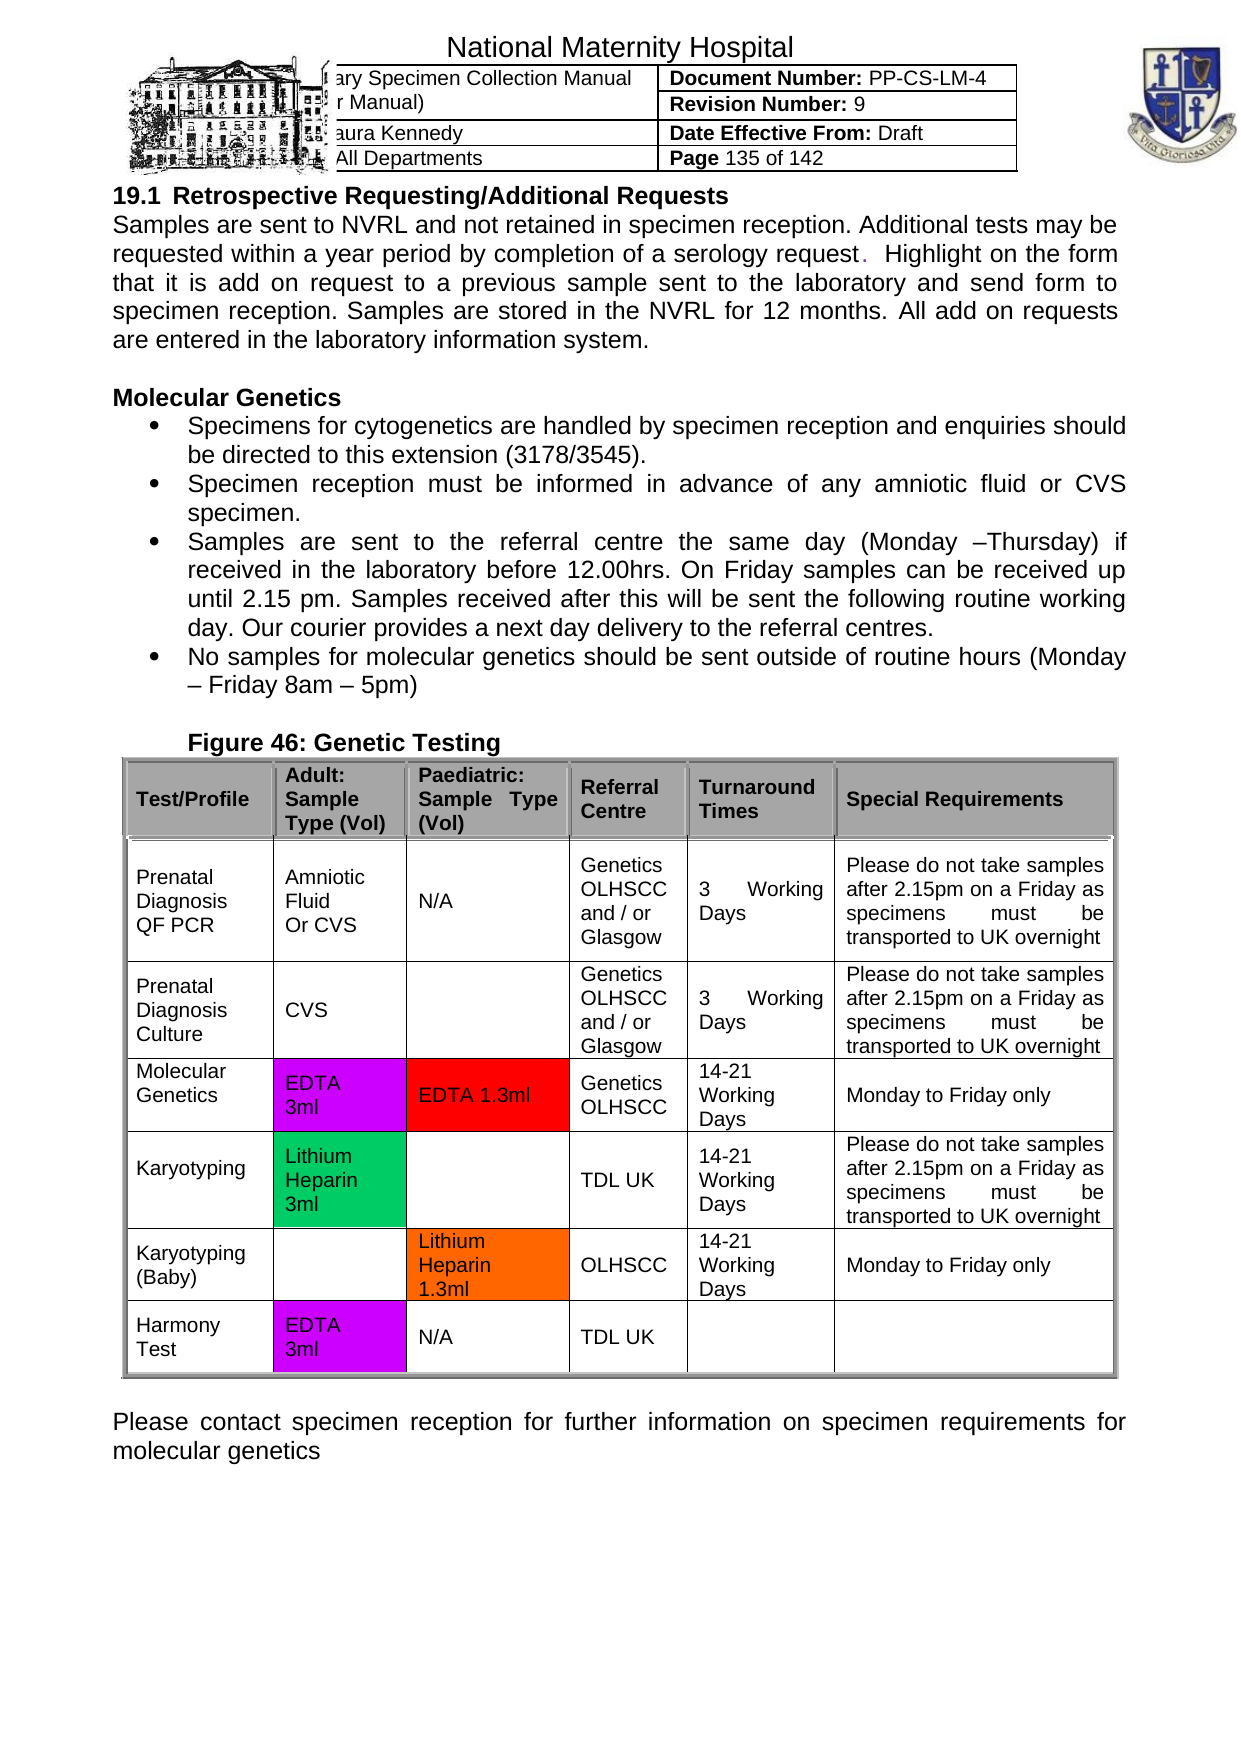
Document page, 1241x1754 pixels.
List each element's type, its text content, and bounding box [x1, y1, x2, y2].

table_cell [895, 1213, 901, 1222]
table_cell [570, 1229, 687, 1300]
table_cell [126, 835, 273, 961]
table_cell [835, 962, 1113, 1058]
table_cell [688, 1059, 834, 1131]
picture [1122, 36, 1240, 164]
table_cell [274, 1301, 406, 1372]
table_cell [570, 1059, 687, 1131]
text Molecular Genetics [112, 382, 1128, 411]
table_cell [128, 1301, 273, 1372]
list Specimen reception must be informed in advance of any amniotic fluid or CVS specimen. [150, 469, 1128, 526]
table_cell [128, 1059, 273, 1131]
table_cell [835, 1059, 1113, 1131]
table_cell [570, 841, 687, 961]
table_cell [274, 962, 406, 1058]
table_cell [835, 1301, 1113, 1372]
text Please contact specimen reception for further information on specimen requirements for molecular genetics [112, 1407, 1128, 1465]
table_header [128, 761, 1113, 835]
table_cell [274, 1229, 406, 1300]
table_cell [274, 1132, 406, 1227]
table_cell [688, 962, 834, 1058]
list Specimens for cytogenetics are handled by specimen reception and enquiries should be directed to this extension (3178/3545). [150, 411, 1128, 469]
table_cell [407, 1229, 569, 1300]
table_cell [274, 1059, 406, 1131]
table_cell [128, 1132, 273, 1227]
text Samples are sent to NVRL and not retained in specimen reception. Additional tests may be requested within a year period by completion of a serology request. Highlight on the form that it is add on request to a previous sample sent to the laboratory and send form to specimen reception. Samples are stored in the NVRL for 12 months. All add on requests are entered in the laboratory information system. [112, 210, 1119, 354]
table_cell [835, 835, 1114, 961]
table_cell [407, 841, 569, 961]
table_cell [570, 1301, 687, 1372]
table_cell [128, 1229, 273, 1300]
list Samples are sent to the referral centre the same day (Monday –Thursday) if received in the laboratory before 12.00hrs. On Friday samples can be received up until 2.15 pm. Samples received after this will be sent the following routine working day. Our courier provides a next day delivery to the referral centres. [150, 526, 1128, 642]
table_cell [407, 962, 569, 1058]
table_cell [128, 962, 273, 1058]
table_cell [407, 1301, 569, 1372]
list No samples for molecular genetics should be sent outside of routine hours (Monday – Friday 8am – 5pm) [150, 642, 1128, 699]
subtitle Retrospective Requesting/Additional Requests [112, 181, 1128, 210]
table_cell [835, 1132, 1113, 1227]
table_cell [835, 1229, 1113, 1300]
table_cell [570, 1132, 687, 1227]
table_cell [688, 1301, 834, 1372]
text Figure 46: Genetic Testing [112, 728, 1128, 757]
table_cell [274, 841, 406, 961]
picture [125, 45, 337, 174]
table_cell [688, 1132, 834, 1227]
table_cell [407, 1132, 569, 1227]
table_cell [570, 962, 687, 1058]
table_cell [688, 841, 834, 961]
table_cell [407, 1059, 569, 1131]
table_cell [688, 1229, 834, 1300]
